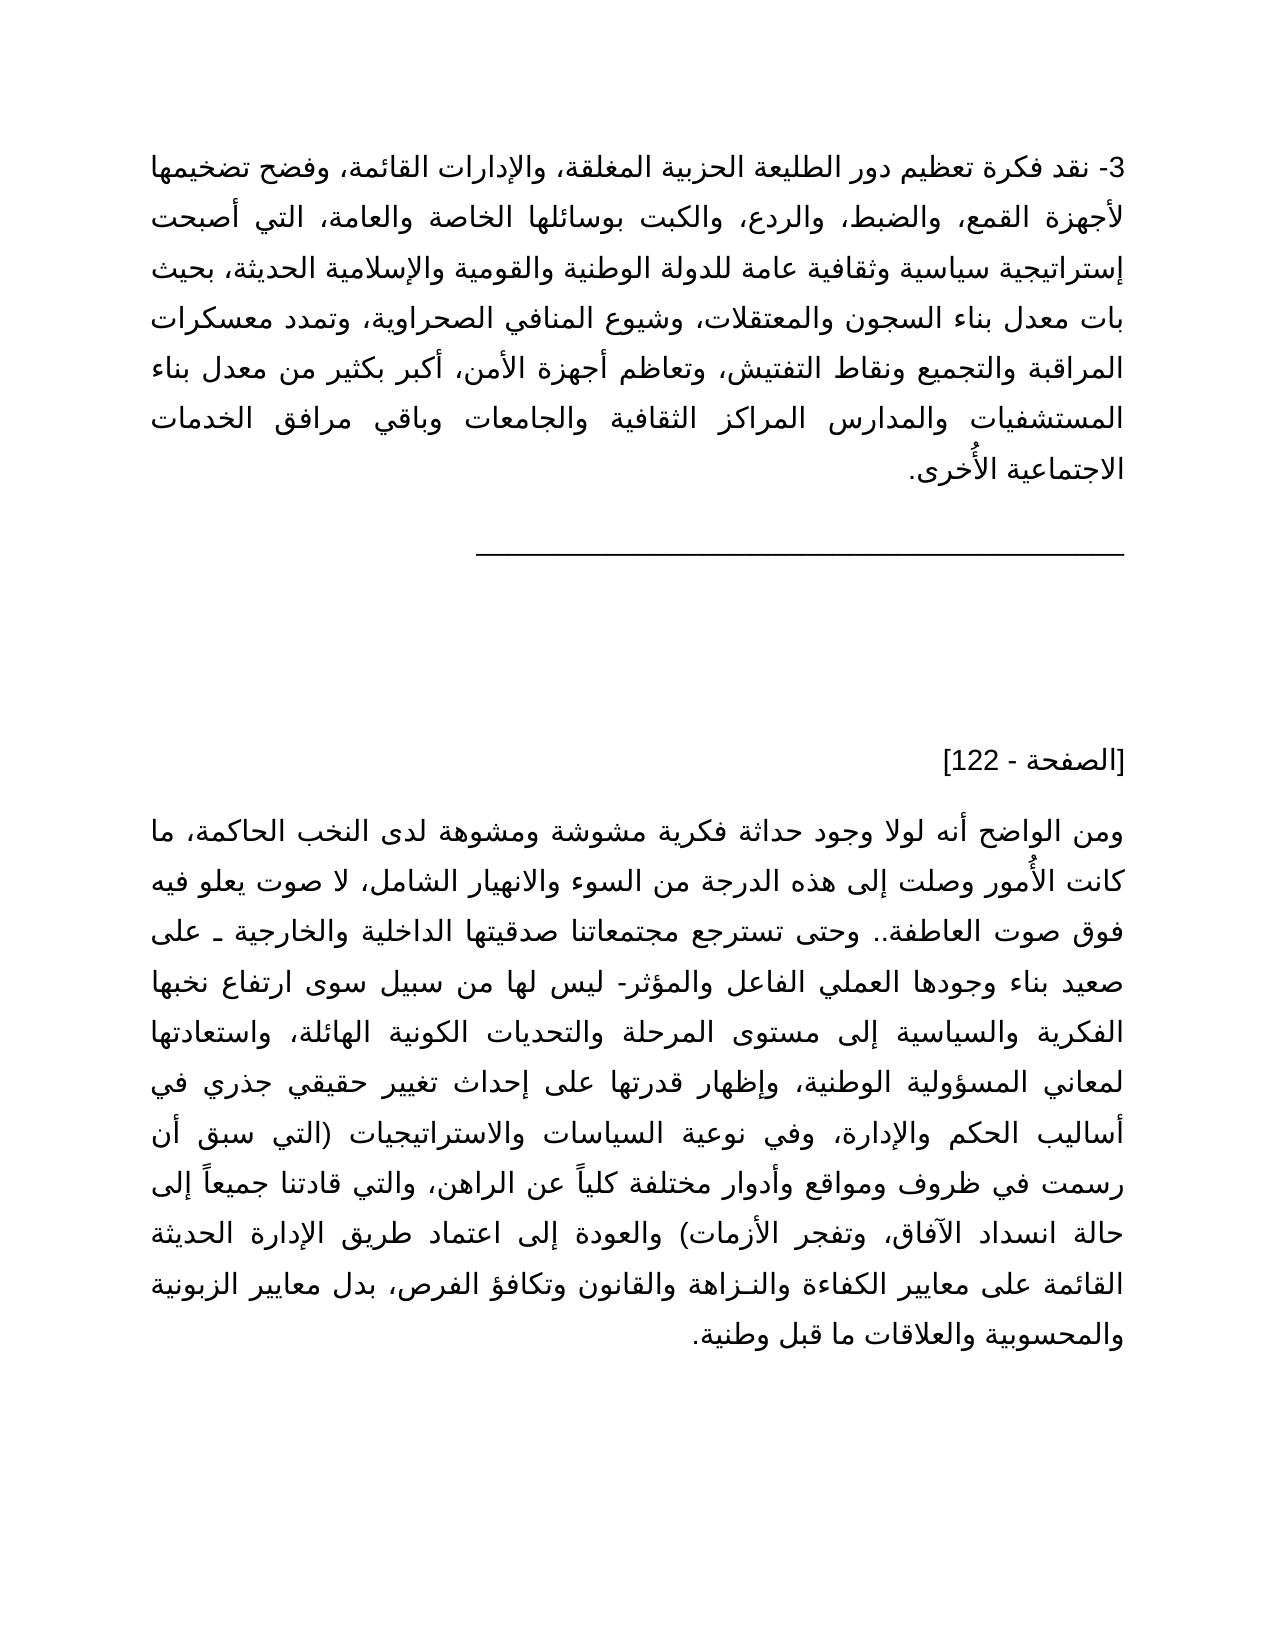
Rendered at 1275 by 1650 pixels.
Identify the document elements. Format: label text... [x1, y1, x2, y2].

text [الصفحة - 122] [150, 743, 1125, 776]
text ومن الواضح أنه لولا وجود حداثة فكرية مشوشة ومشوهة لدى النخب الحاكمة، ما كانت الأُمور وصلت إلى هذه الدرجة من السوء والانهيار الشامل، لا صوت يعلو فيه فوق صوت العاطفة.. وحتى تسترجع مجتمعاتنا صدقيتها الداخلية والخارجية ـ على صعيد بناء وجودها العملي الفاعل والمؤثر- ليس لها من سبيل سوى ارتفاع نخبها الفكرية والسياسية إلى مستوى المرحلة والتحديات الكونية الهائلة، واستعادتها لمعاني المسؤولية الوطنية، وإظهار قدرتها على إحداث تغيير حقيقي جذري في أساليب الحكم والإدارة، وفي نوعية السياسات والاستراتيجيات (التي سبق أن رسمت في ظروف ومواقع وأدوار مختلفة كلياً عن الراهن، والتي قادتنا جميعاً إلى حالة انسداد الآفاق، وتفجر الأزمات) والعودة إلى اعتماد طريق الإدارة الحديثة القائمة على معايير الكفاءة والنـزاهة والقانون وتكافؤ الفرص، بدل معايير الزبونية والمحسوبية والعلاقات ما قبل وطنية. [150, 814, 1125, 1351]
text ________________________________________ [150, 523, 1125, 557]
text 3- نقد فكرة تعظيم دور الطليعة الحزبية المغلقة، والإدارات القائمة، وفضح تضخيمها لأجهزة القمع، والضبط، والردع، والكبت بوسائلها الخاصة والعامة، التي أصبحت إستراتيجية سياسية وثقافية عامة للدولة الوطنية والقومية والإسلامية الحديثة، بحيث بات معدل بناء السجون والمعتقلات، وشيوع المنافي الصحراوية، وتمدد معسكرات المراقبة والتجميع ونقاط التفتيش، وتعاظم أجهزة الأمن، أكبر بكثير من معدل بناء المستشفيات والمدارس المراكز الثقافية والجامعات وباقي مرافق الخدمات الاجتماعية الأُخرى. [150, 150, 1125, 485]
